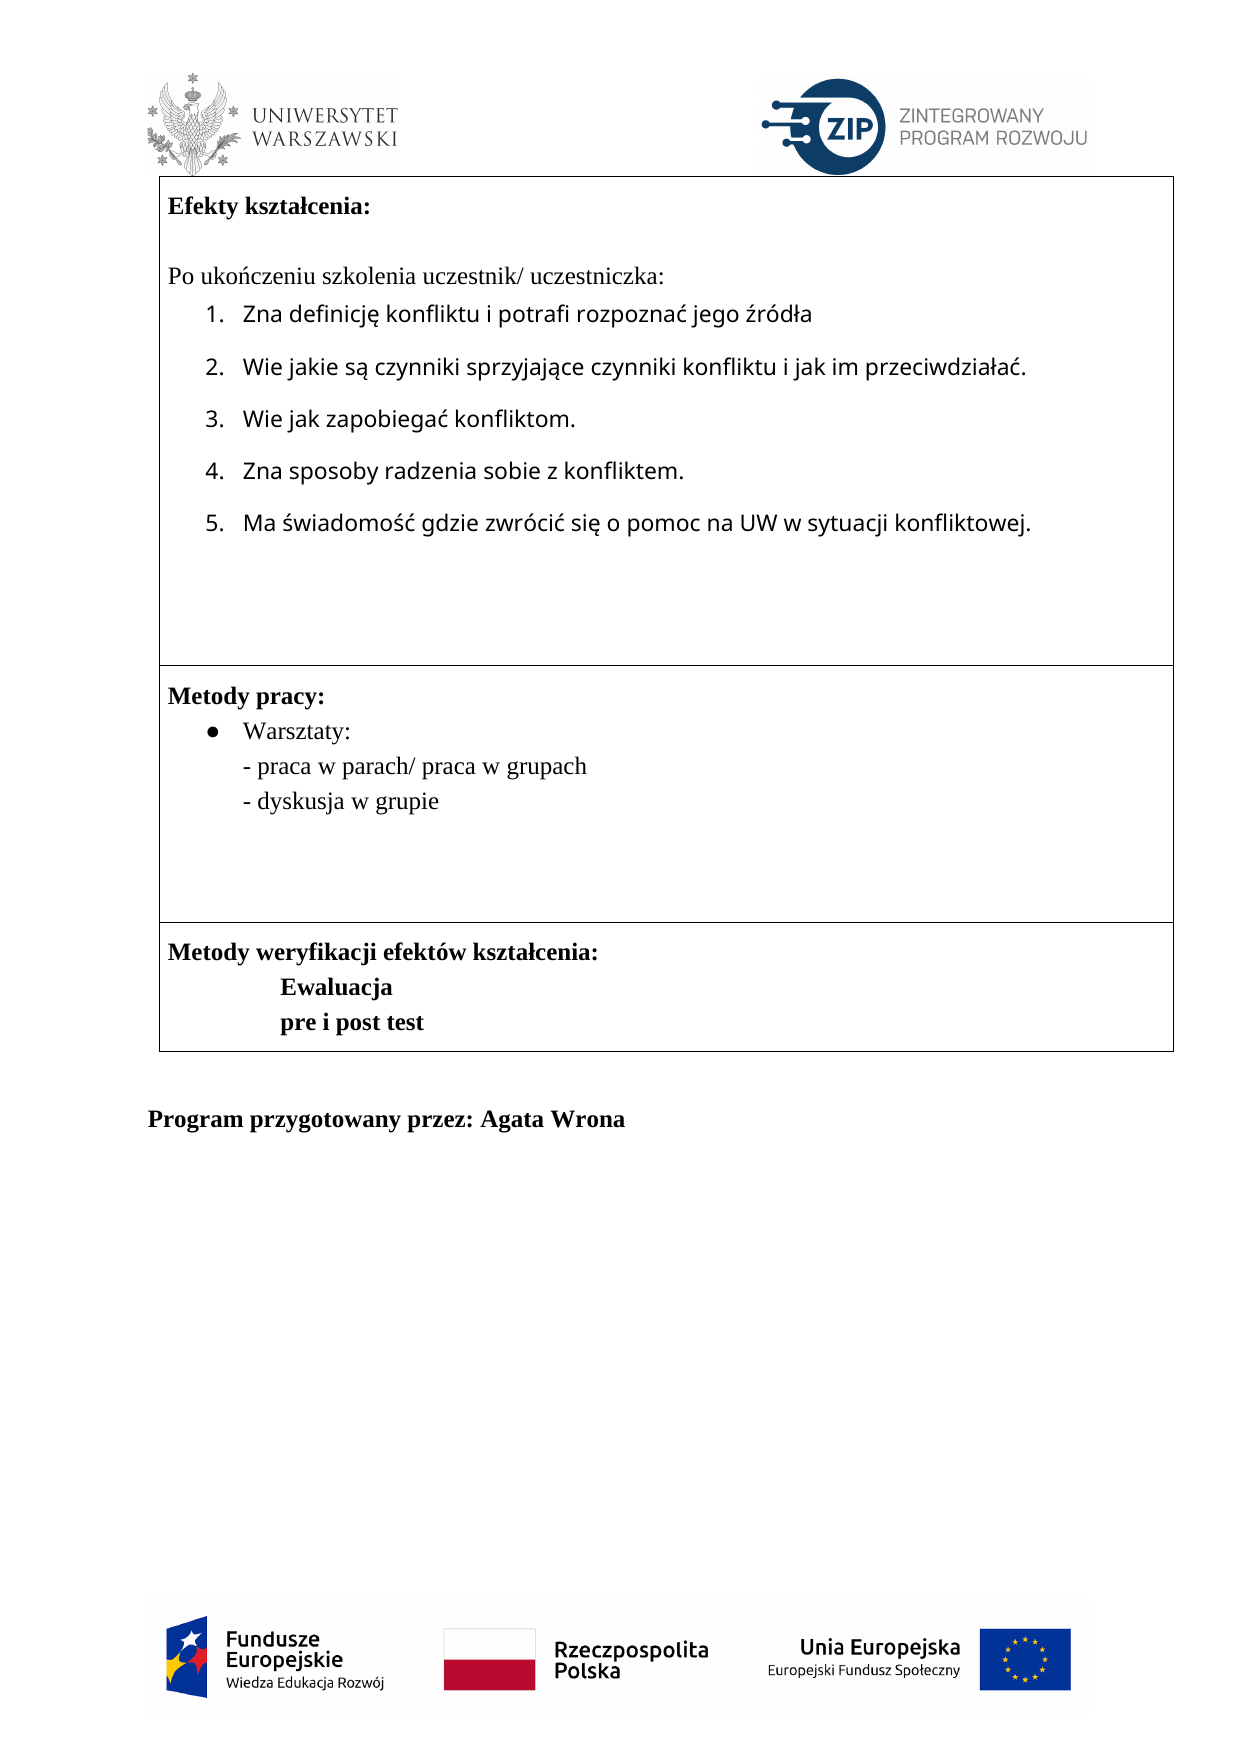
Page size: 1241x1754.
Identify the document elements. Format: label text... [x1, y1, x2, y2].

table_cell Metody weryfikacji efektów kształcenia: Ewaluacja pre i post test [160, 923, 1173, 1051]
table_cell Efekty kształcenia: Po ukończeniu szkolenia uczestnik/ uczestniczka: Zna definicję konfliktu i potrafi rozpoznać jego źródła Wie jakie są czynniki sprzyjające czynniki konfliktu i jak im przeciwdziałać. Wie jak zapobiegać konfliktom. Zna sposoby radzenia sobie z konfliktem. Ma świadomość gdzie zwrócić się o pomoc na UW w sytuacji konfliktowej. [160, 177, 1173, 665]
picture [147, 1596, 1090, 1718]
table_cell Metody pracy: Warsztaty: - praca w parach/ praca w grupach - dyskusja w grupie [160, 666, 1173, 922]
picture [758, 78, 1090, 176]
text Program przygotowany przez: Agata Wrona [148, 1104, 1093, 1133]
picture [147, 73, 398, 176]
